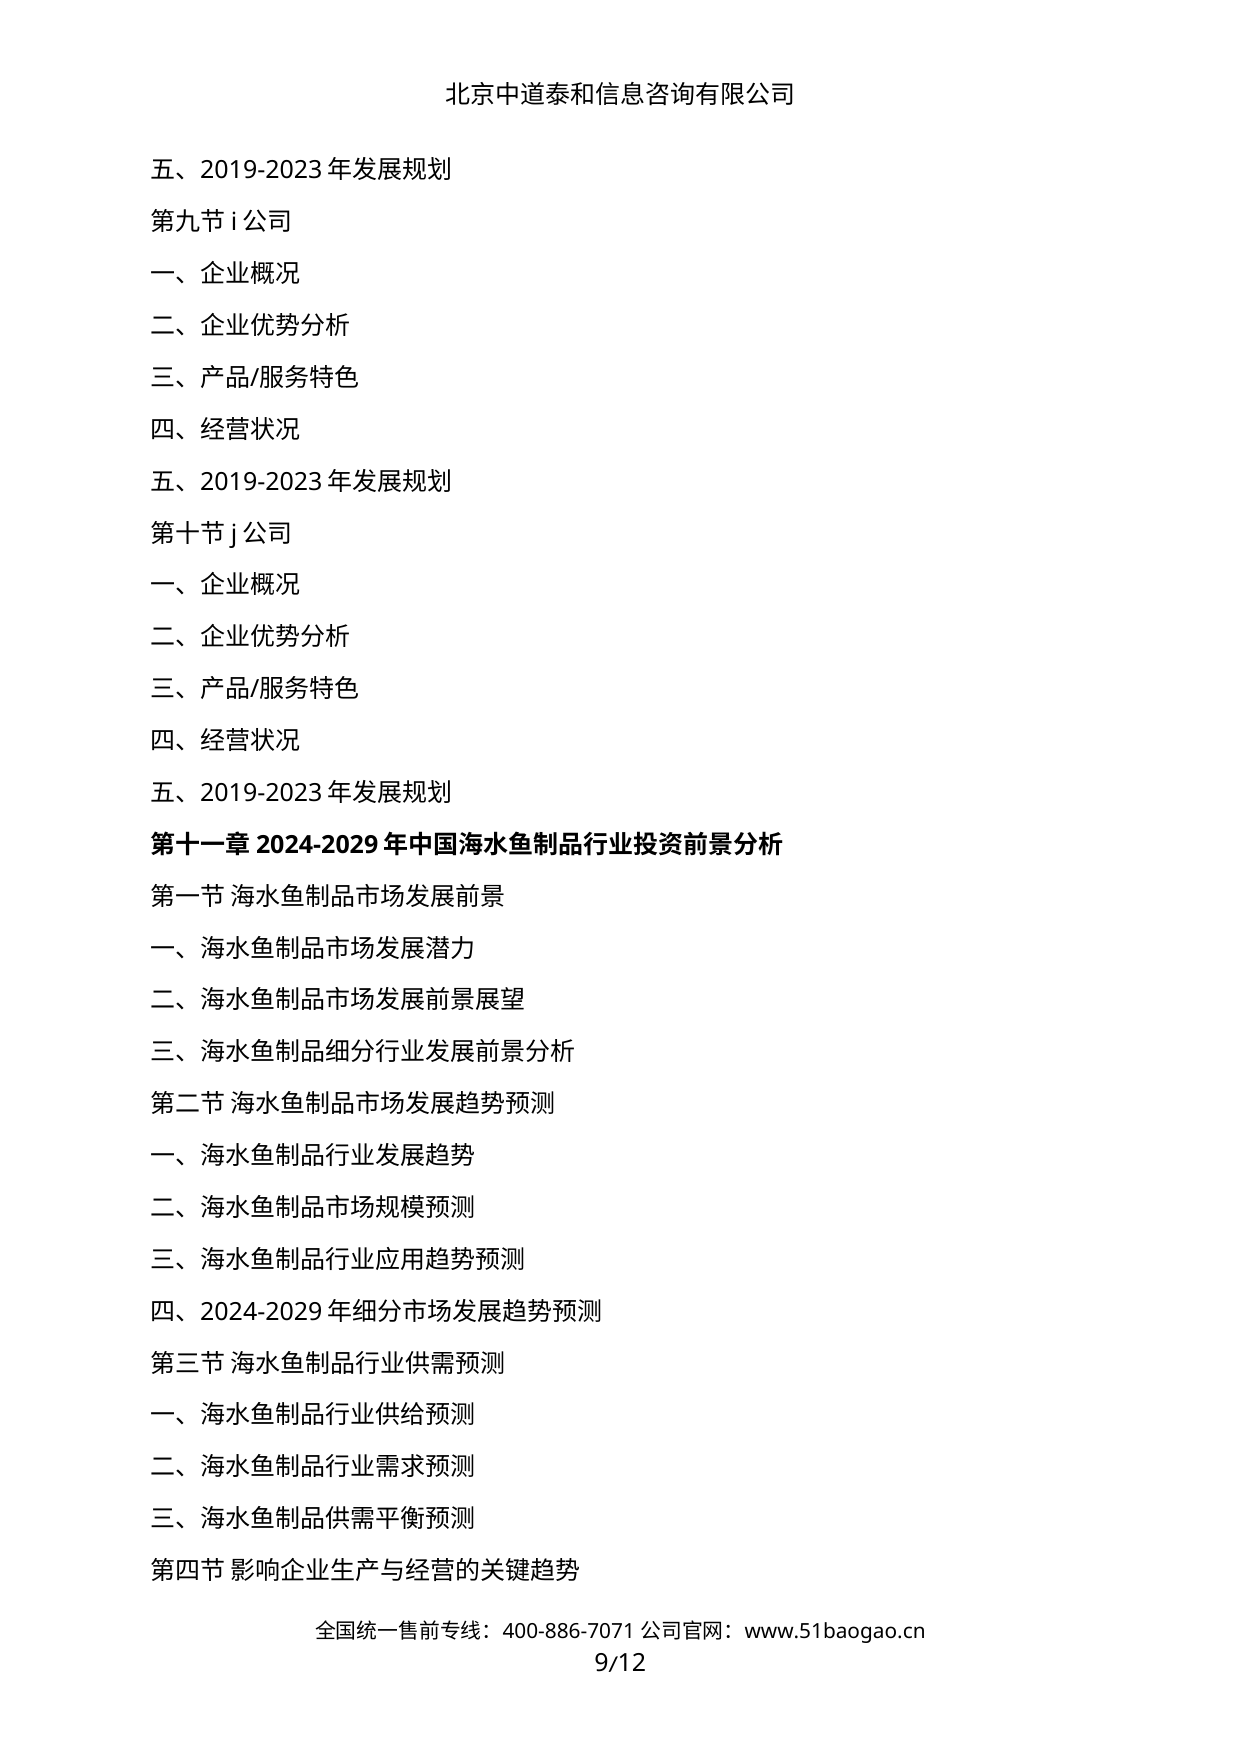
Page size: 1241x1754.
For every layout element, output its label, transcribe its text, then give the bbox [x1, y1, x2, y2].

text 三、产品/服务特色 [150, 669, 1090, 705]
text 一、海水鱼制品行业发展趋势 [150, 1136, 1090, 1172]
text 第三节 海水鱼制品行业供需预测 [150, 1343, 1090, 1379]
text 第十节 j公司 [150, 513, 1090, 549]
text 五、2019-2023年发展规划 [150, 150, 1090, 186]
text 二、海水鱼制品市场发展前景展望 [150, 980, 1090, 1016]
text 一、海水鱼制品市场发展潜力 [150, 928, 1090, 964]
text 第一节 海水鱼制品市场发展前景 [150, 876, 1090, 912]
text 三、海水鱼制品行业应用趋势预测 [150, 1239, 1090, 1276]
text 第九节 i公司 [150, 202, 1090, 238]
text 四、2024-2029年细分市场发展趋势预测 [150, 1291, 1090, 1327]
text 五、2019-2023年发展规划 [150, 772, 1090, 809]
text 三、海水鱼制品供需平衡预测 [150, 1499, 1090, 1535]
text 第二节 海水鱼制品市场发展趋势预测 [150, 1084, 1090, 1120]
text 四、经营状况 [150, 721, 1090, 757]
text 五、2019-2023年发展规划 [150, 461, 1090, 497]
text 一、企业概况 [150, 254, 1090, 290]
text 三、产品/服务特色 [150, 357, 1090, 394]
text 四、经营状况 [150, 409, 1090, 446]
text 一、海水鱼制品行业供给预测 [150, 1395, 1090, 1431]
text 二、海水鱼制品市场规模预测 [150, 1187, 1090, 1224]
text 第四节 影响企业生产与经营的关键趋势 [150, 1551, 1090, 1587]
text 二、企业优势分析 [150, 306, 1090, 342]
text 第十一章 2024-2029年中国海水鱼制品行业投资前景分析 [150, 824, 1090, 861]
text 二、企业优势分析 [150, 617, 1090, 653]
text 三、海水鱼制品细分行业发展前景分析 [150, 1032, 1090, 1068]
text 一、企业概况 [150, 565, 1090, 601]
text 二、海水鱼制品行业需求预测 [150, 1447, 1090, 1483]
